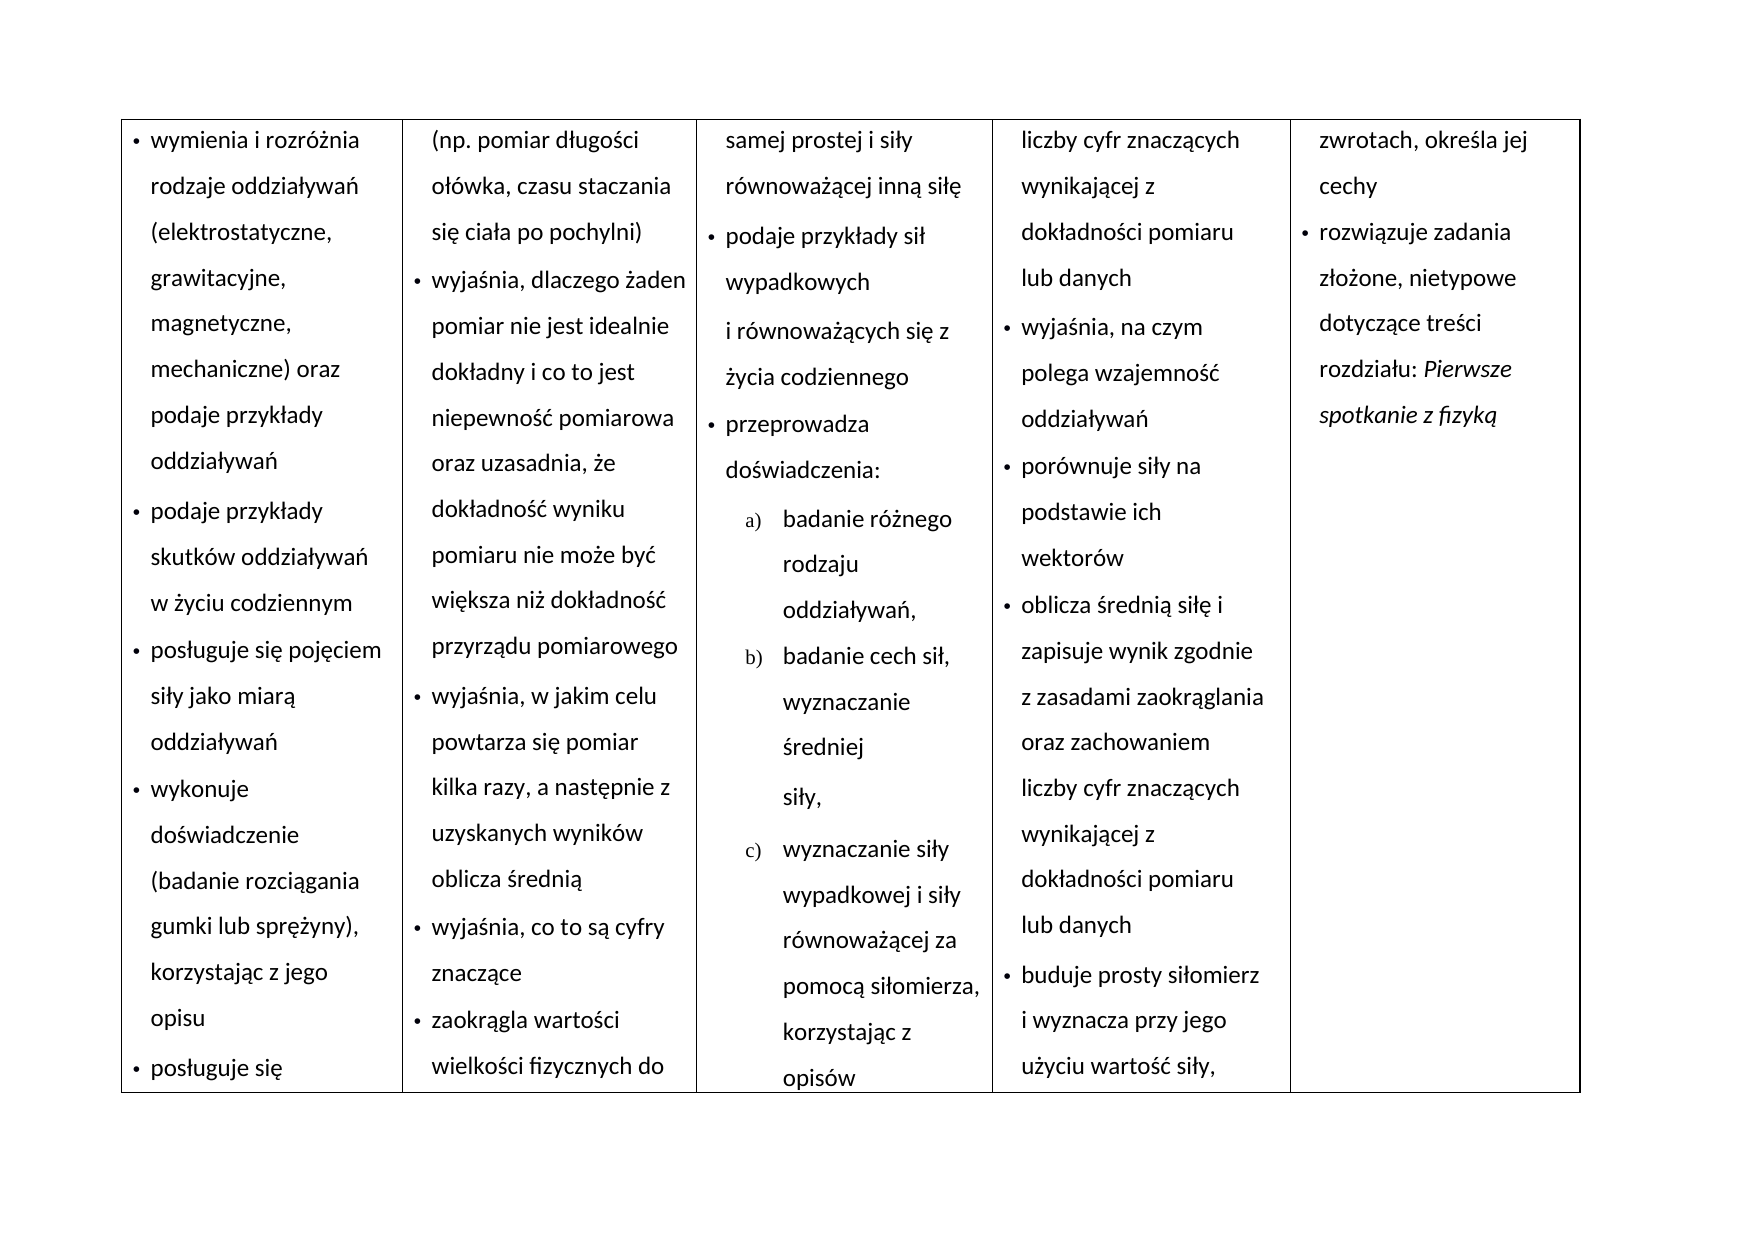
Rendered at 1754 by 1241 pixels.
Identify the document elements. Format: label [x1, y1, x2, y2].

table_cell [1291, 120, 1579, 1092]
table_cell [993, 120, 1290, 1092]
table_cell [697, 120, 992, 1092]
table_cell [122, 120, 402, 1092]
table_cell [403, 120, 696, 1092]
